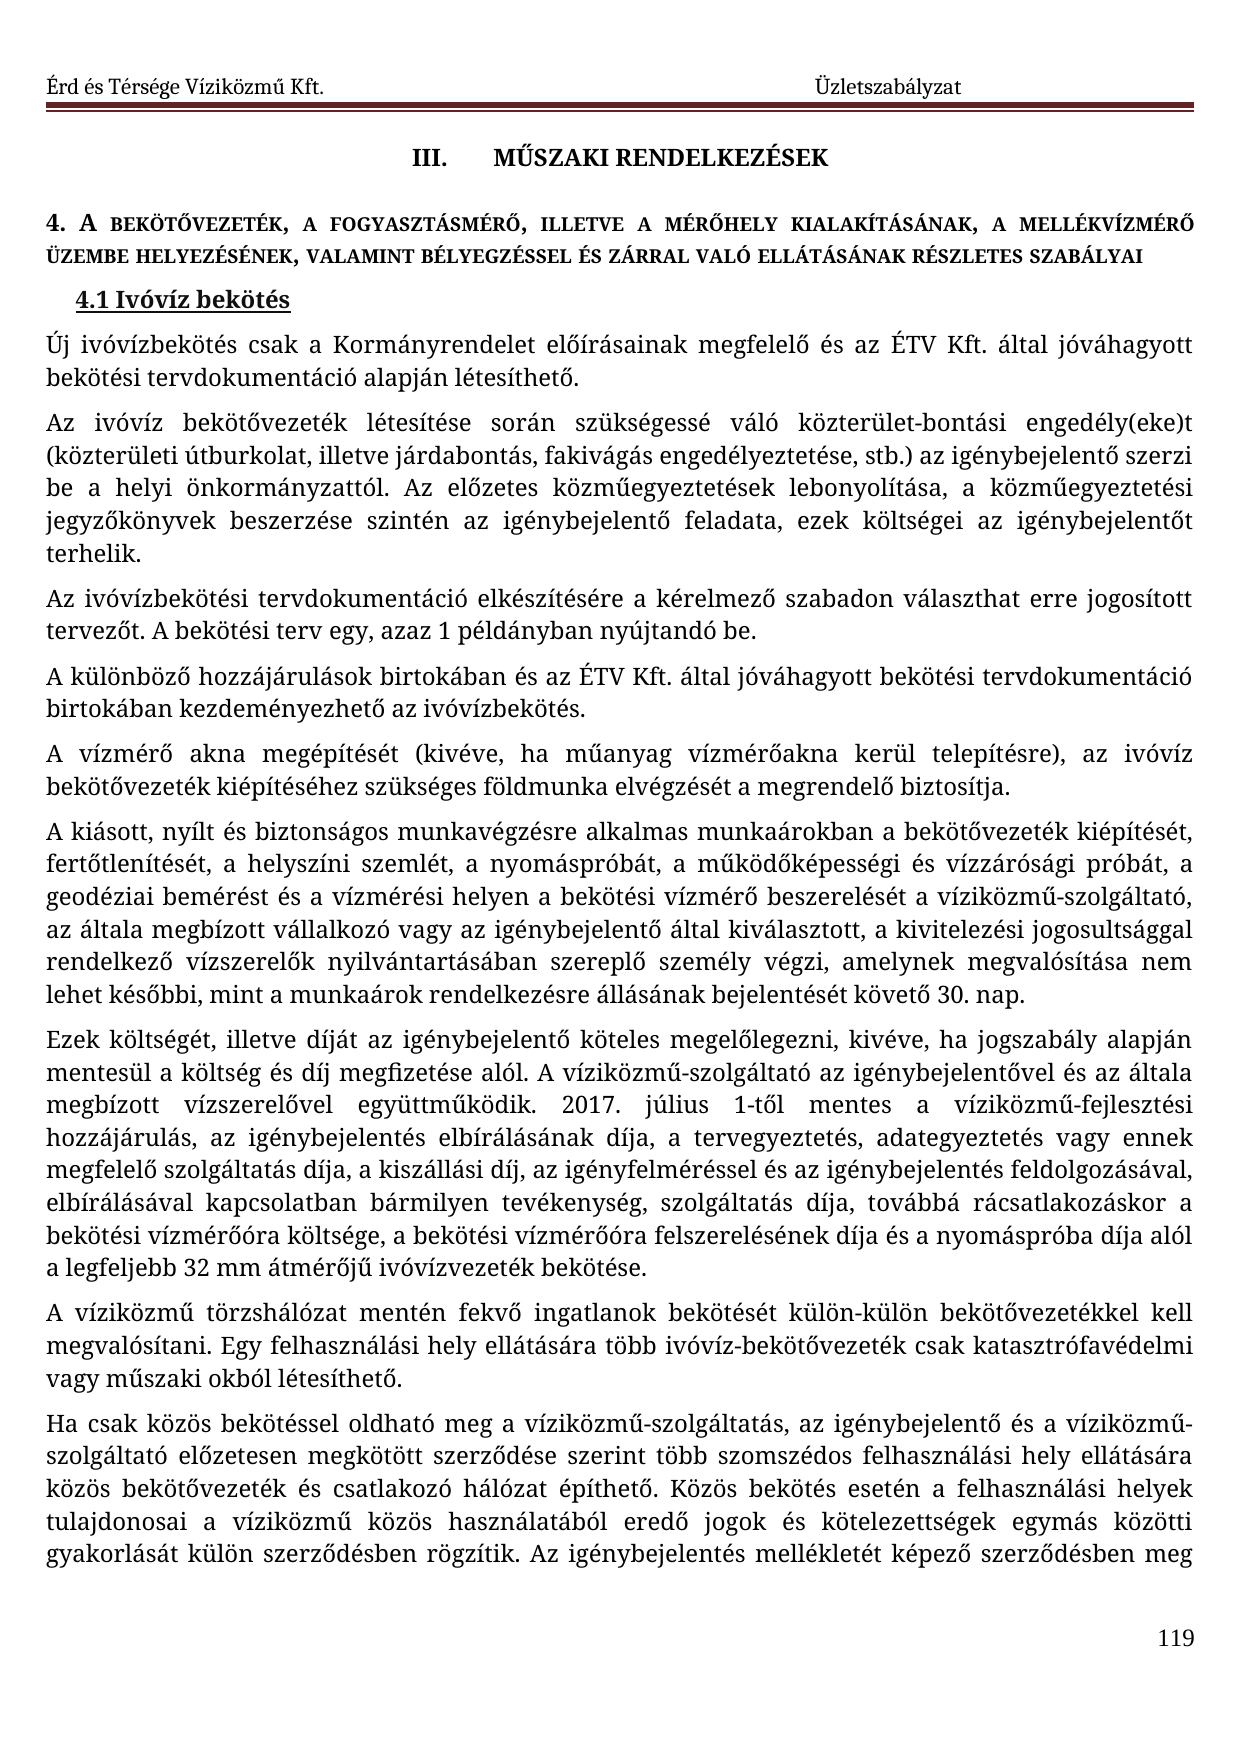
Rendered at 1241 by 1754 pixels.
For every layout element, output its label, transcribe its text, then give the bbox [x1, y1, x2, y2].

subtitle 4.1 Ivóvíz bekötés [75, 283, 1194, 316]
subtitle Műszaki rendelkezések [46, 140, 1194, 173]
text Új ivóvízbekötés csak a Kormányrendelet előírásainak megfelelő és az ÉTV Kft. által jóváhagyott bekötési tervdokumentáció alapján létesíthető. [46, 328, 1194, 393]
text Ezek költségét, illetve díját az igénybejelentő köteles megelőlegezni, kivéve, ha jogszabály alapján mentesül a költség és díj megfizetése alól. A víziközmű-szolgáltató az igénybejelentővel és az általa megbízott vízszerelővel együttműködik. 2017. július 1-től mentes a víziközmű-fejlesztési hozzájárulás, az igénybejelentés elbírálásának díja, a tervegyeztetés, adategyeztetés vagy ennek megfelelő szolgáltatás díja, a kiszállási díj, az igényfelméréssel és az igénybejelentés feldolgozásával, elbírálásával kapcsolatban bármilyen tevékenység, szolgáltatás díja, továbbá rácsatlakozáskor a bekötési vízmérőóra költsége, a bekötési vízmérőóra felszerelésének díja és a nyomáspróba díja alól a legfeljebb 32 mm átmérőjű ivóvízvezeték bekötése. [46, 1023, 1194, 1284]
subtitle 4. A bekötővezeték, a fogyasztásmérő, illetve a mérőhely kialakításának, a mellékvízmérő üzembe helyezésének, valamint bélyegzéssel és zárral való ellátásának részletes szabályai [46, 206, 1194, 271]
text Az ivóvíz bekötővezeték létesítése során szükségessé váló közterület-bontási engedély(eke)t (közterületi útburkolat, illetve járdabontás, fakivágás engedélyeztetése, stb.) az igénybejelentő szerzi be a helyi önkormányzattól. Az előzetes közműegyeztetések lebonyolítása, a közműegyeztetési jegyzőkönyvek beszerzése szintén az igénybejelentő feladata, ezek költségei az igénybejelentőt terhelik. [46, 406, 1194, 569]
text A különböző hozzájárulások birtokában és az ÉTV Kft. által jóváhagyott bekötési tervdokumentáció birtokában kezdeményezhető az ivóvízbekötés. [46, 659, 1194, 724]
text Az ivóvízbekötési tervdokumentáció elkészítésére a kérelmező szabadon választhat erre jogosított tervezőt. A bekötési terv egy, azaz 1 példányban nyújtandó be. [46, 582, 1194, 647]
text A vízmérő akna megépítését (kivéve, ha műanyag vízmérőakna kerül telepítésre), az ivóvíz bekötővezeték kiépítéséhez szükséges földmunka elvégzését a megrendelő biztosítja. [46, 737, 1194, 802]
text A kiásott, nyílt és biztonságos munkavégzésre alkalmas munkaárokban a bekötővezeték kiépítését, fertőtlenítését, a helyszíni szemlét, a nyomáspróbát, a működőképességi és vízzárósági próbát, a geodéziai bemérést és a vízmérési helyen a bekötési vízmérő beszerelését a víziközmű-szolgáltató, az általa megbízott vállalkozó vagy az igénybejelentő által kiválasztott, a kivitelezési jogosultsággal rendelkező vízszerelők nyilvántartásában szereplő személy végzi, amelynek megvalósítása nem lehet későbbi, mint a munkaárok rendelkezésre állásának bejelentését követő 30. nap. [46, 815, 1194, 1010]
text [46, 1406, 1194, 1569]
text A víziközmű törzshálózat mentén fekvő ingatlanok bekötését külön-külön bekötővezetékkel kell megvalósítani. Egy felhasználási hely ellátására több ivóvíz-bekötővezeték csak katasztrófavédelmi vagy műszaki okból létesíthető. [46, 1296, 1194, 1394]
